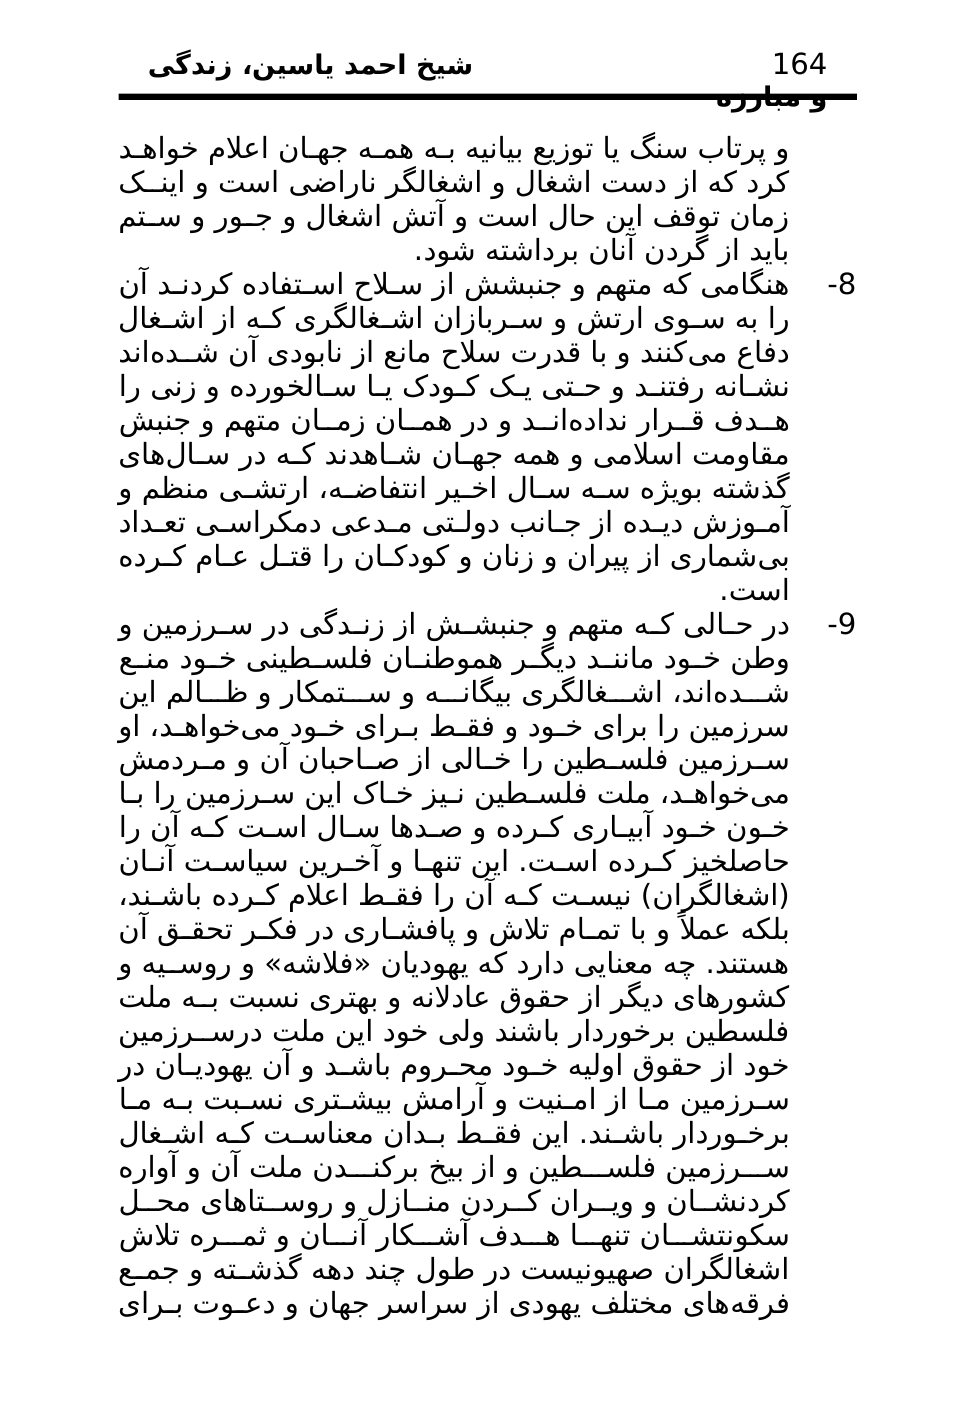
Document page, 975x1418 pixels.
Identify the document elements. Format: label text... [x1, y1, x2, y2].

list هنگامی که متهم و جنبشش از سلاح استفاده کردند آن را به سوی ارتش و سربازان اشغالگری که از اشغال دفاع می‌کنند و با قدرت سلاح مانع از نابودی آن شده‌اند نشانه رفتند و حتی یک کودک یا سالخورده و زنی را هدف قرار نداده‌اند و در همان زمان متهم و جنبش مقاومت اسلامی و همه جهان شاهدند که در سال‌های گذشته بویژه سه سال اخیر انتفاضه، ارتشی منظم و آموزش دیده از جانب دولتی مدعی دمکراسی تعداد بی‌شماری از پیران و زنان و کودکان را قتل عام کرده است. [118, 267, 827, 607]
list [118, 132, 827, 267]
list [118, 607, 827, 1320]
